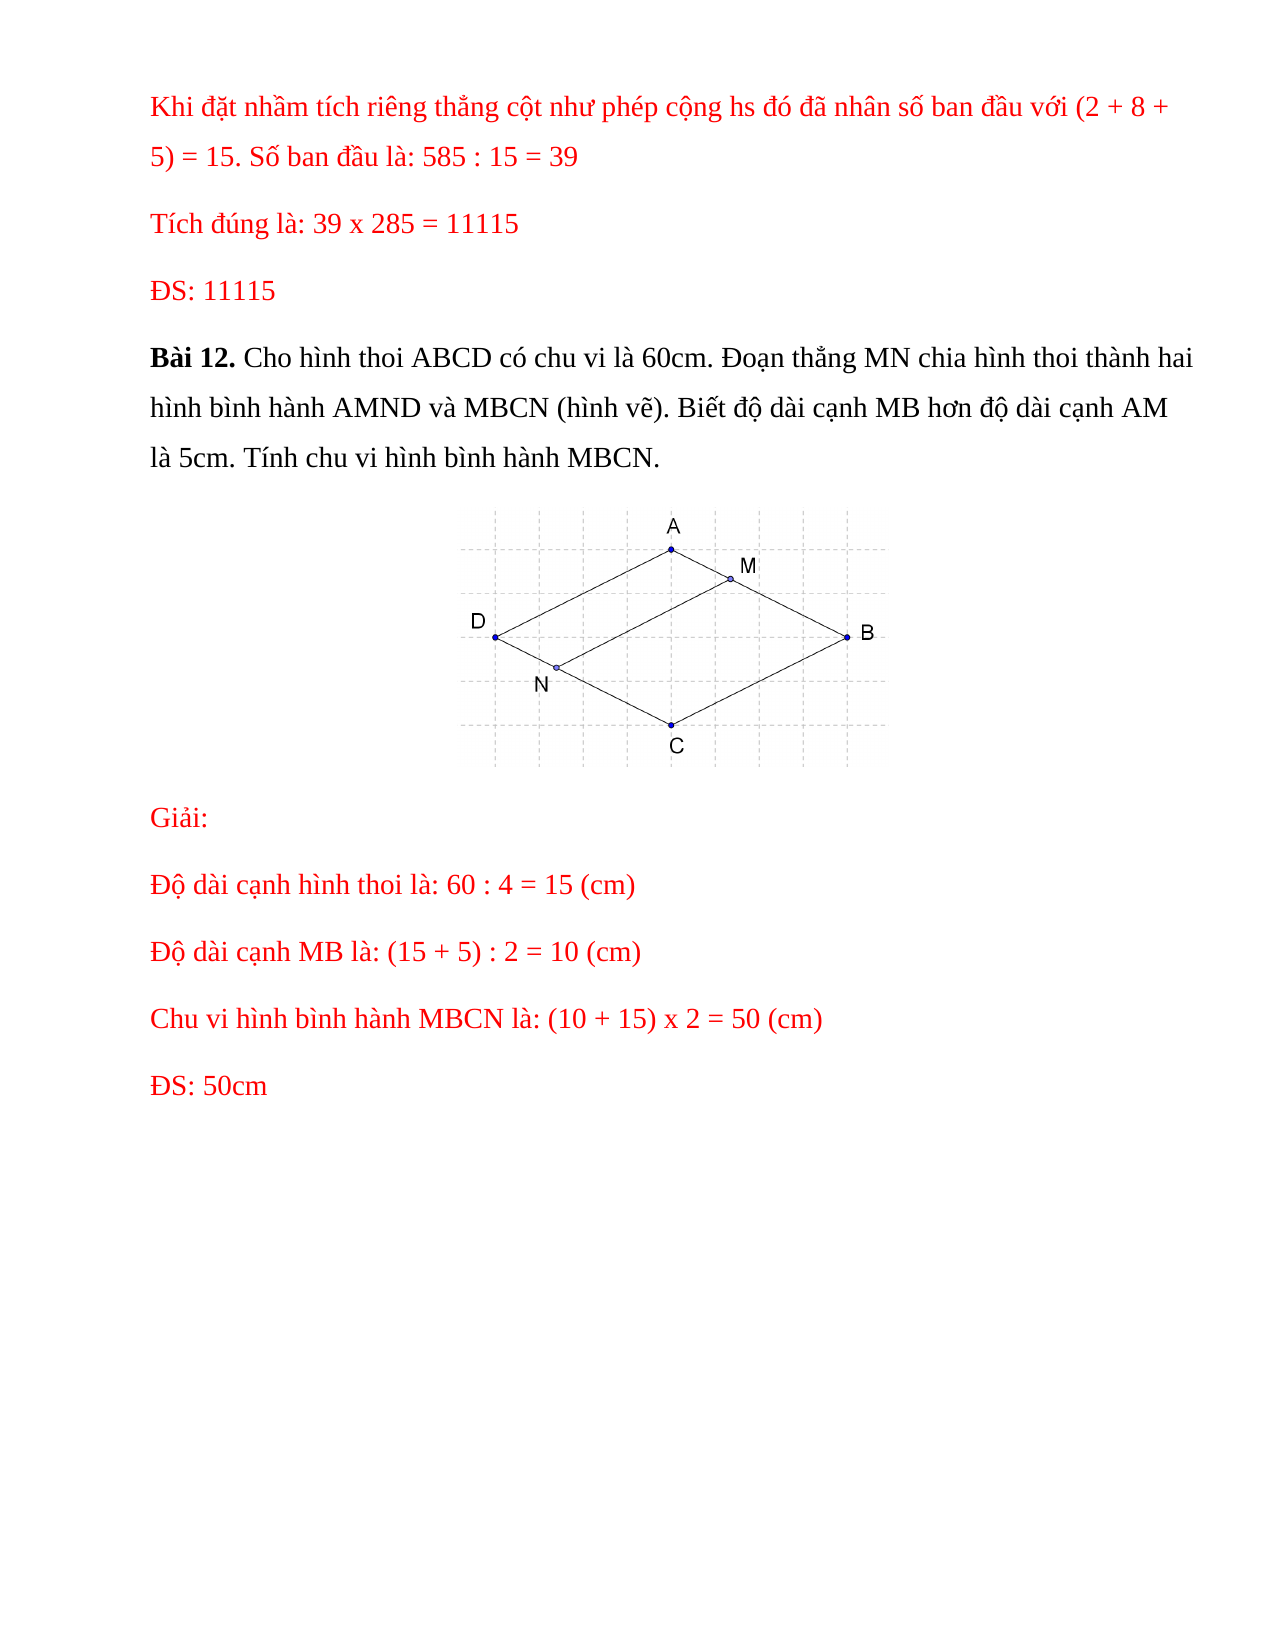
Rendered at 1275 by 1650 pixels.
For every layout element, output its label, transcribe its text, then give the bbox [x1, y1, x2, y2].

text Khi đặt nhầm tích riêng thẳng cột như phép cộng hs đó đã nhân số ban đầu với (2 + 8 + 5) = 15. Số ban đầu là: 585 : 15 = 39 [150, 89, 1196, 172]
text Độ dài cạnh hình thoi là: 60 : 4 = 15 (cm) [150, 867, 1196, 901]
text Độ dài cạnh MB là: (15 + 5) : 2 = 10 (cm) [150, 934, 1196, 968]
text Tích đúng là: 39 x 285 = 11115 [150, 206, 1196, 239]
text ĐS: 11115 [150, 273, 1196, 306]
text Giải: [150, 800, 1196, 834]
text Chu vi hình bình hành MBCN là: (10 + 15) x 2 = 50 (cm) [150, 1001, 1196, 1035]
text Bài 12. Cho hình thoi ABCD có chu vi là 60cm. Đoạn thẳng MN chia hình thoi thành hai hình bình hành AMND và MBCN (hình vẽ). Biết độ dài cạnh MB hơn độ dài cạnh AM là 5cm. Tính chu vi hình bình hành MBCN. [150, 340, 1196, 474]
text ĐS: 50cm [150, 1068, 1196, 1102]
